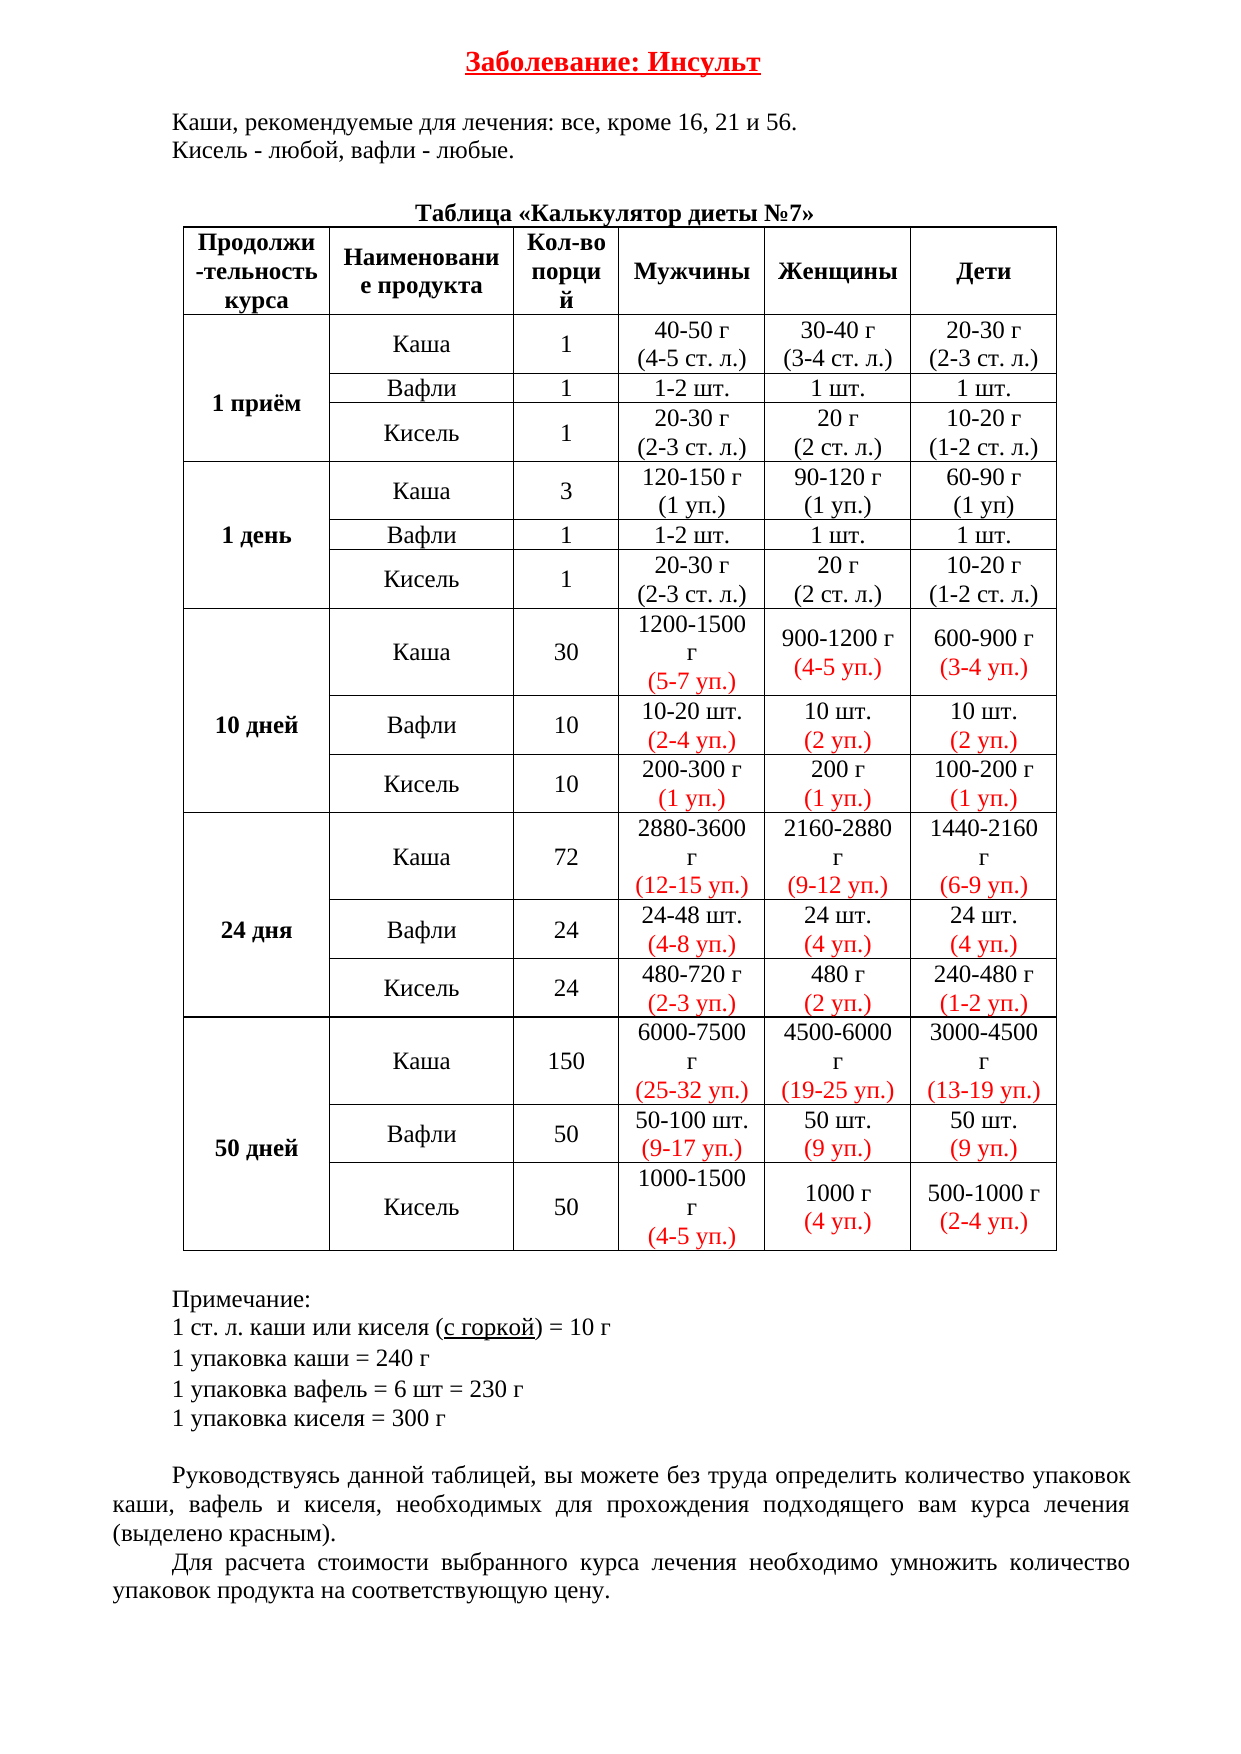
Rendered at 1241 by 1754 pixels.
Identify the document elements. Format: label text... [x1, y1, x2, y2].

text Примечание: [112, 1284, 1131, 1312]
table_cell 240-480 г (1-2 уп.) [911, 959, 1056, 1016]
table_cell 50 [514, 1105, 618, 1162]
table_header Наименование продукта [330, 228, 513, 314]
table_cell 50 дней [184, 1018, 329, 1249]
table_cell 1000-1500 г (4-5 уп.) [619, 1163, 764, 1249]
table_header Женщины [765, 228, 910, 314]
table_cell Каша [330, 315, 513, 372]
table_cell 10 шт. (2 уп.) [765, 696, 910, 753]
table_cell 30 [514, 609, 618, 695]
table_header Продолжи-тельность курса [184, 228, 329, 314]
table_cell 24-48 шт. (4-8 уп.) [619, 900, 764, 958]
table_cell 20 г (2 ст. л.) [765, 550, 910, 608]
table_cell 2160-2880 г (9-12 уп.) [765, 813, 910, 899]
table_cell 4500-6000 г (19-25 уп.) [765, 1018, 910, 1104]
text 1 упаковка каши = 240 г [112, 1343, 1131, 1372]
table_header Мужчины [619, 228, 764, 314]
table_cell 24 шт. (4 уп.) [765, 900, 910, 958]
table_cell 24 дня [184, 813, 329, 1016]
table_cell 10 шт. (2 уп.) [911, 696, 1056, 753]
table_cell 20 г (2 ст. л.) [765, 403, 910, 461]
text 1 упаковка киселя = 300 г [112, 1403, 1131, 1432]
table_cell 24 [514, 900, 618, 958]
table_cell 50 шт. (9 уп.) [765, 1105, 910, 1162]
table_cell Вафли [330, 374, 513, 402]
table_cell 480 г (2 уп.) [765, 959, 910, 1016]
table_cell Кисель [330, 959, 513, 1016]
table_cell Кисель [330, 1163, 513, 1249]
table_cell 72 [514, 813, 618, 899]
table_cell 20-30 г (2-3 ст. л.) [911, 315, 1056, 372]
table_cell Кисель [330, 755, 513, 812]
table_cell 10 дней [184, 609, 329, 812]
text Заболевание: Инсульт [172, 44, 1054, 78]
table_cell 6000-7500 г (25-32 уп.) [619, 1018, 764, 1104]
table_cell Вафли [330, 1105, 513, 1162]
table_cell 150 [514, 1018, 618, 1104]
text Для расчета стоимости выбранного курса лечения необходимо умножить количество упаковок продукта на соответствующую цену. [112, 1547, 1131, 1604]
table_cell 2880-3600 г (12-15 уп.) [619, 813, 764, 899]
table_cell 120-150 г (1 уп.) [619, 462, 764, 519]
table_cell 1 шт. [765, 520, 910, 549]
table_cell 40-50 г (4-5 ст. л.) [619, 315, 764, 372]
table_cell 1-2 шт. [619, 520, 764, 549]
table_cell Каша [330, 609, 513, 695]
table_cell Вафли [330, 900, 513, 958]
table_cell 90-120 г (1 уп.) [765, 462, 910, 519]
table_cell 10 [514, 696, 618, 753]
table_cell 10 [514, 755, 618, 812]
table_cell 3 [514, 462, 618, 519]
text 1 ст. л. каши или киселя (с горкой) = 10 г [112, 1312, 1131, 1341]
table_cell 1000 г (4 уп.) [765, 1163, 910, 1249]
table_cell 24 шт. (4 уп.) [911, 900, 1056, 958]
table_cell 50-100 шт. (9-17 уп.) [619, 1105, 764, 1162]
table_cell 1 приём [184, 315, 329, 461]
table_cell 10-20 г (1-2 ст. л.) [911, 550, 1056, 608]
table_cell 50 шт. (9 уп.) [911, 1105, 1056, 1162]
table_cell 20-30 г (2-3 ст. л.) [619, 550, 764, 608]
table_cell 1 день [184, 462, 329, 608]
table_cell 1 [514, 374, 618, 402]
table_cell 100-200 г (1 уп.) [911, 755, 1056, 812]
table_cell 1200-1500 г (5-7 уп.) [619, 609, 764, 695]
table_cell 1 шт. [911, 520, 1056, 549]
table_cell 3000-4500 г (13-19 уп.) [911, 1018, 1056, 1104]
table_cell 900-1200 г (4-5 уп.) [765, 609, 910, 695]
text Каши, рекомендуемые для лечения: все, кроме 16, 21 и 56. [172, 107, 1072, 135]
table_cell 1 шт. [911, 374, 1056, 402]
table_cell 1-2 шт. [619, 374, 764, 402]
table_cell 200-300 г (1 уп.) [619, 755, 764, 812]
table_cell Каша [330, 813, 513, 899]
table_cell 50 [514, 1163, 618, 1249]
table_cell Вафли [330, 520, 513, 549]
table_cell 1440-2160 г (6-9 уп.) [911, 813, 1056, 899]
table_cell Вафли [330, 696, 513, 753]
table_cell 500-1000 г (2-4 уп.) [911, 1163, 1056, 1249]
table_cell 24 [514, 959, 618, 1016]
table_cell 30-40 г (3-4 ст. л.) [765, 315, 910, 372]
table_cell 20-30 г (2-3 ст. л.) [619, 403, 764, 461]
table_cell Каша [330, 1018, 513, 1104]
table_cell Кисель [330, 403, 513, 461]
table_cell 1 [514, 550, 618, 608]
text 1 упаковка вафель = 6 шт = 230 г [112, 1374, 1131, 1403]
table_cell Кисель [330, 550, 513, 608]
table_cell 1 [514, 520, 618, 549]
table_cell 10-20 г (1-2 ст. л.) [911, 403, 1056, 461]
table_cell 60-90 г (1 уп) [911, 462, 1056, 519]
table_cell Каша [330, 462, 513, 519]
text Таблица «Калькулятор диеты №7» [172, 198, 1057, 226]
table_header Дети [911, 228, 1056, 314]
table_cell 480-720 г (2-3 уп.) [619, 959, 764, 1016]
table_cell 1 шт. [765, 374, 910, 402]
table_header Кол-во порций [514, 228, 618, 314]
table_cell 200 г (1 уп.) [765, 755, 910, 812]
table_cell 10-20 шт. (2-4 уп.) [619, 696, 764, 753]
table_cell 1 [514, 403, 618, 461]
text Кисель - любой, вафли - любые. [172, 135, 1131, 164]
text Руководствуясь данной таблицей, вы можете без труда определить количество упаковок каши, вафель и киселя, необходимых для прохождения подходящего вам курса лечения (выделено красным). [112, 1460, 1131, 1547]
table_cell 1 [514, 315, 618, 372]
table_cell 600-900 г (3-4 уп.) [911, 609, 1056, 695]
